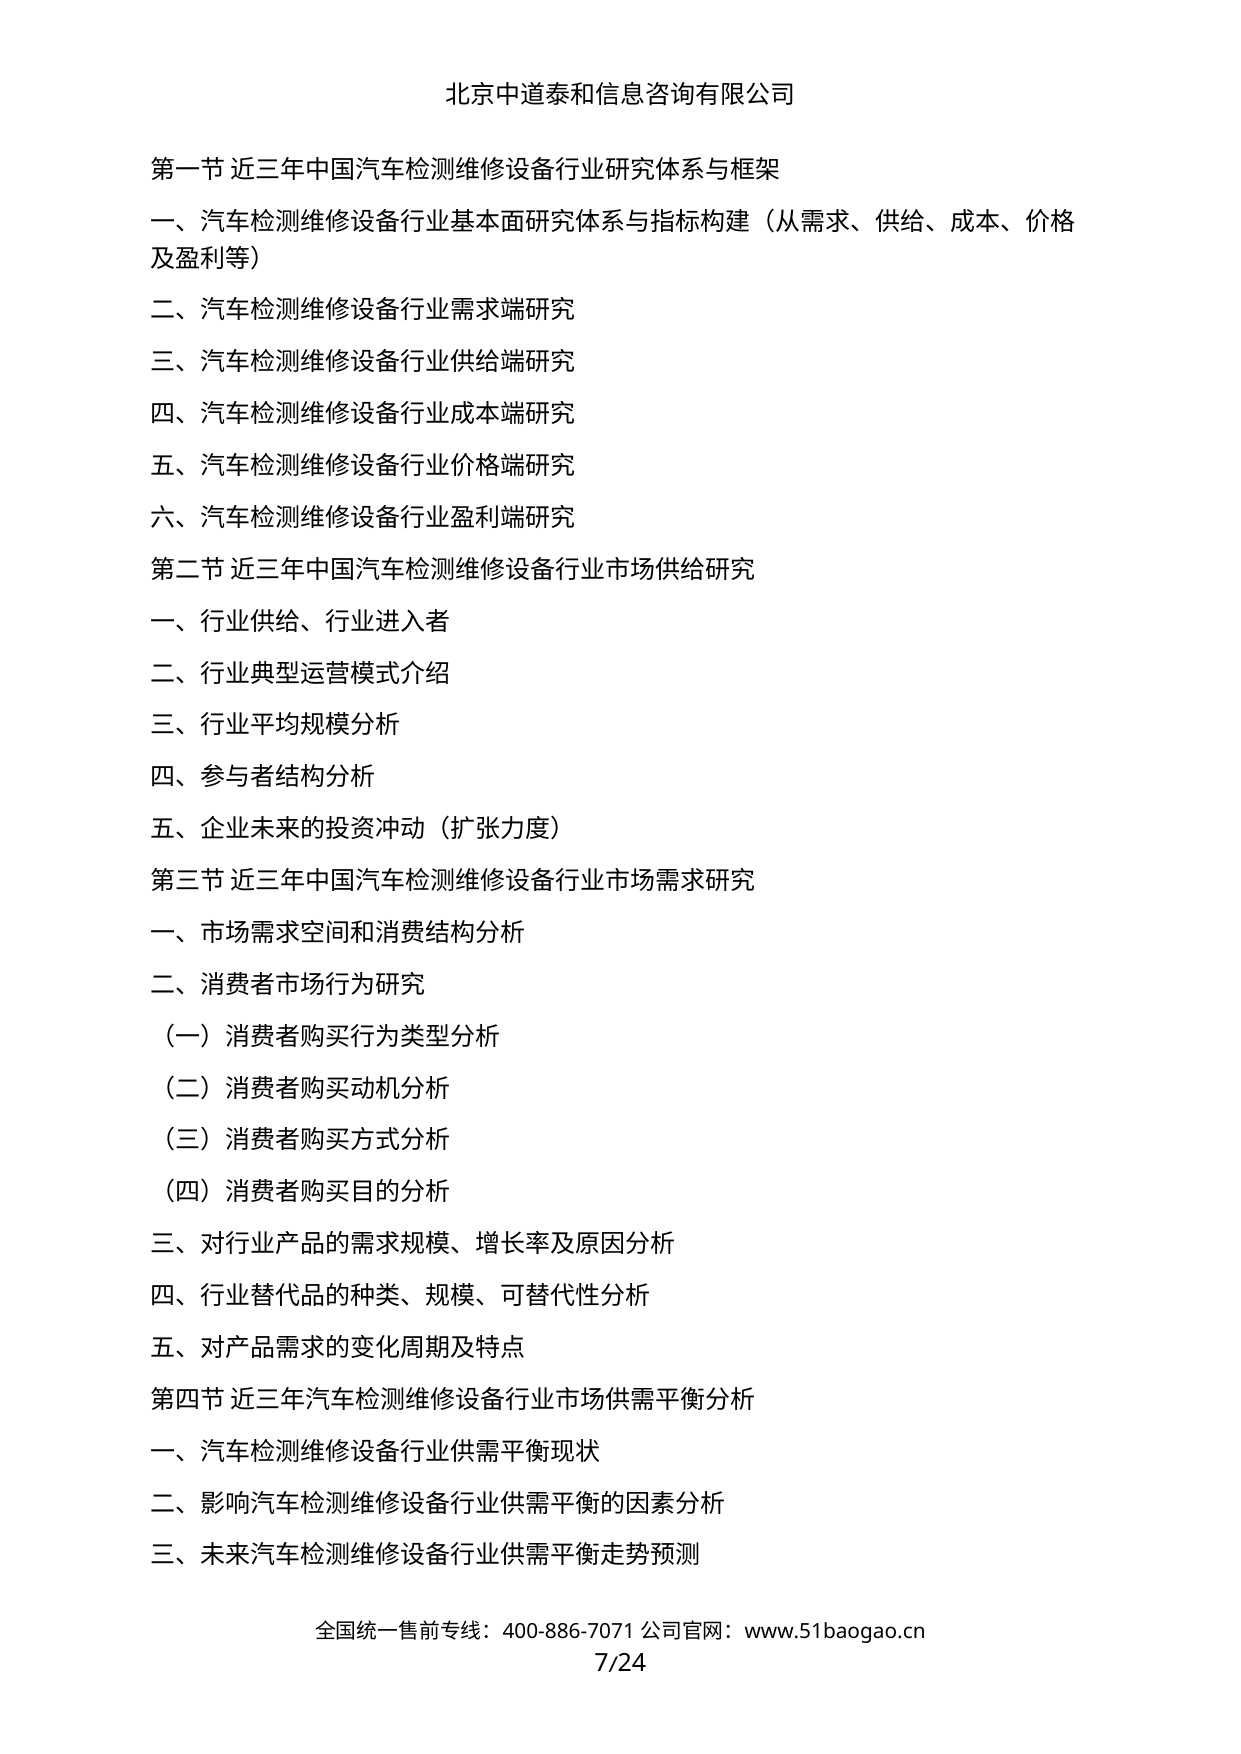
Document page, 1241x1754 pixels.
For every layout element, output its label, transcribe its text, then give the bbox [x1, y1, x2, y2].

text 第四节 近三年汽车检测维修设备行业市场供需平衡分析 [150, 1379, 1090, 1416]
text 三、未来汽车检测维修设备行业供需平衡走势预测 [150, 1535, 1090, 1571]
text 第二节 近三年中国汽车检测维修设备行业市场供给研究 [150, 549, 1090, 586]
text 五、汽车检测维修设备行业价格端研究 [150, 446, 1090, 482]
text 一、汽车检测维修设备行业供需平衡现状 [150, 1431, 1090, 1467]
text 三、对行业产品的需求规模、增长率及原因分析 [150, 1224, 1090, 1260]
text 三、行业平均规模分析 [150, 705, 1090, 741]
text 四、行业替代品的种类、规模、可替代性分析 [150, 1276, 1090, 1312]
text 二、影响汽车检测维修设备行业供需平衡的因素分析 [150, 1483, 1090, 1519]
text 二、消费者市场行为研究 [150, 964, 1090, 1001]
text 四、汽车检测维修设备行业成本端研究 [150, 394, 1090, 430]
text 三、汽车检测维修设备行业供给端研究 [150, 342, 1090, 378]
text 一、汽车检测维修设备行业基本面研究体系与指标构建（从需求、供给、成本、价格及盈利等） [150, 202, 1090, 274]
text 一、行业供给、行业进入者 [150, 601, 1090, 637]
text 第一节 近三年中国汽车检测维修设备行业研究体系与框架 [150, 150, 1090, 186]
text 一、市场需求空间和消费结构分析 [150, 912, 1090, 949]
text 五、企业未来的投资冲动（扩张力度） [150, 809, 1090, 845]
text 五、对产品需求的变化周期及特点 [150, 1327, 1090, 1364]
text （二）消费者购买动机分析 [150, 1068, 1090, 1104]
text 六、汽车检测维修设备行业盈利端研究 [150, 497, 1090, 534]
text 二、行业典型运营模式介绍 [150, 653, 1090, 689]
text （一）消费者购买行为类型分析 [150, 1016, 1090, 1052]
text （三）消费者购买方式分析 [150, 1120, 1090, 1156]
text （四）消费者购买目的分析 [150, 1172, 1090, 1208]
text 二、汽车检测维修设备行业需求端研究 [150, 290, 1090, 326]
text 四、参与者结构分析 [150, 757, 1090, 793]
text 第三节 近三年中国汽车检测维修设备行业市场需求研究 [150, 861, 1090, 897]
